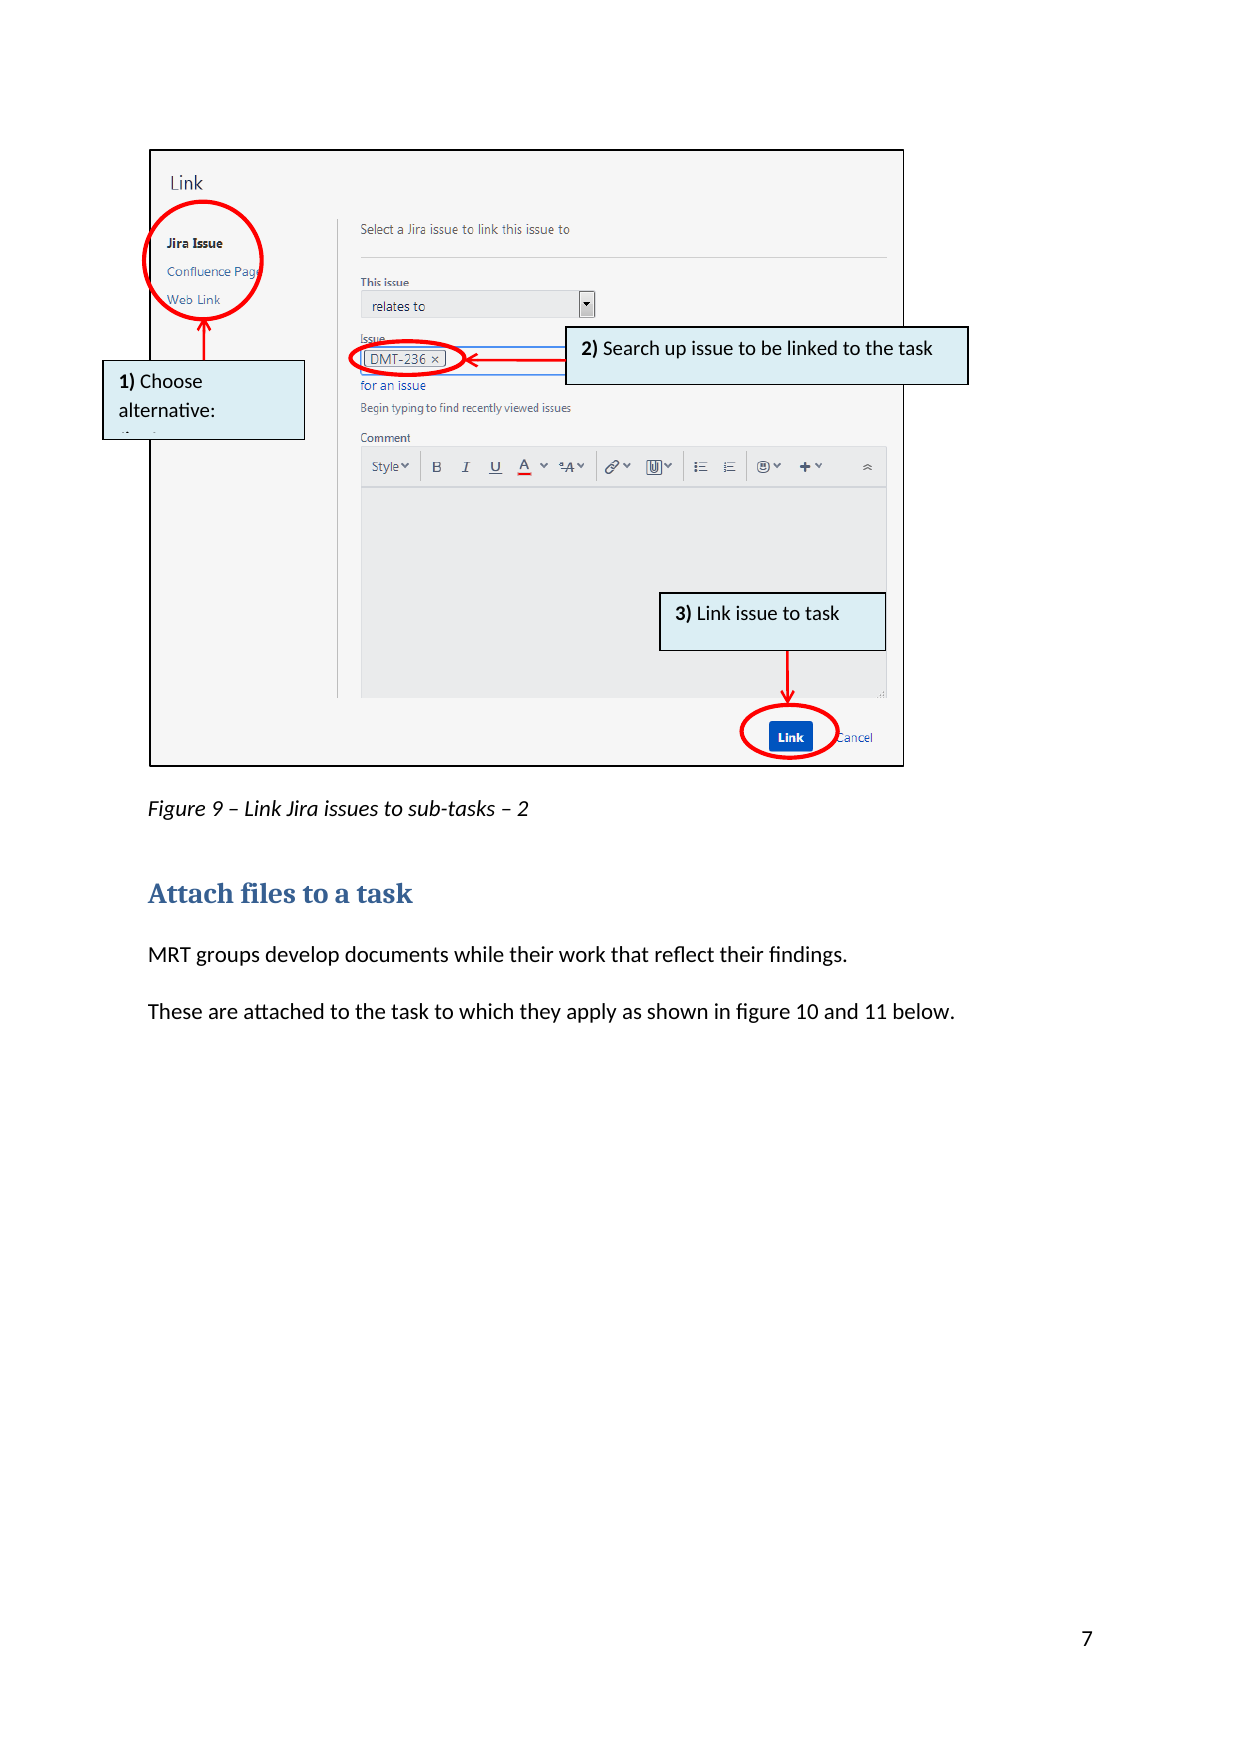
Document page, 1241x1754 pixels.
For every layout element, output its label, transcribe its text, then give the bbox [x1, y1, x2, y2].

text Figure 9 – Link Jira issues to sub-tasks – 2 [148, 794, 1093, 823]
subtitle Attach files to a task [148, 877, 1093, 910]
picture [151, 294, 202, 360]
picture [353, 344, 462, 372]
text These are attached to the task to which they apply as shown in figure 10 and 11 below. [148, 997, 1093, 1026]
text MRT groups develop documents while their work that reflect their findings. [148, 940, 1093, 968]
picture [151, 204, 259, 317]
picture [151, 151, 903, 765]
